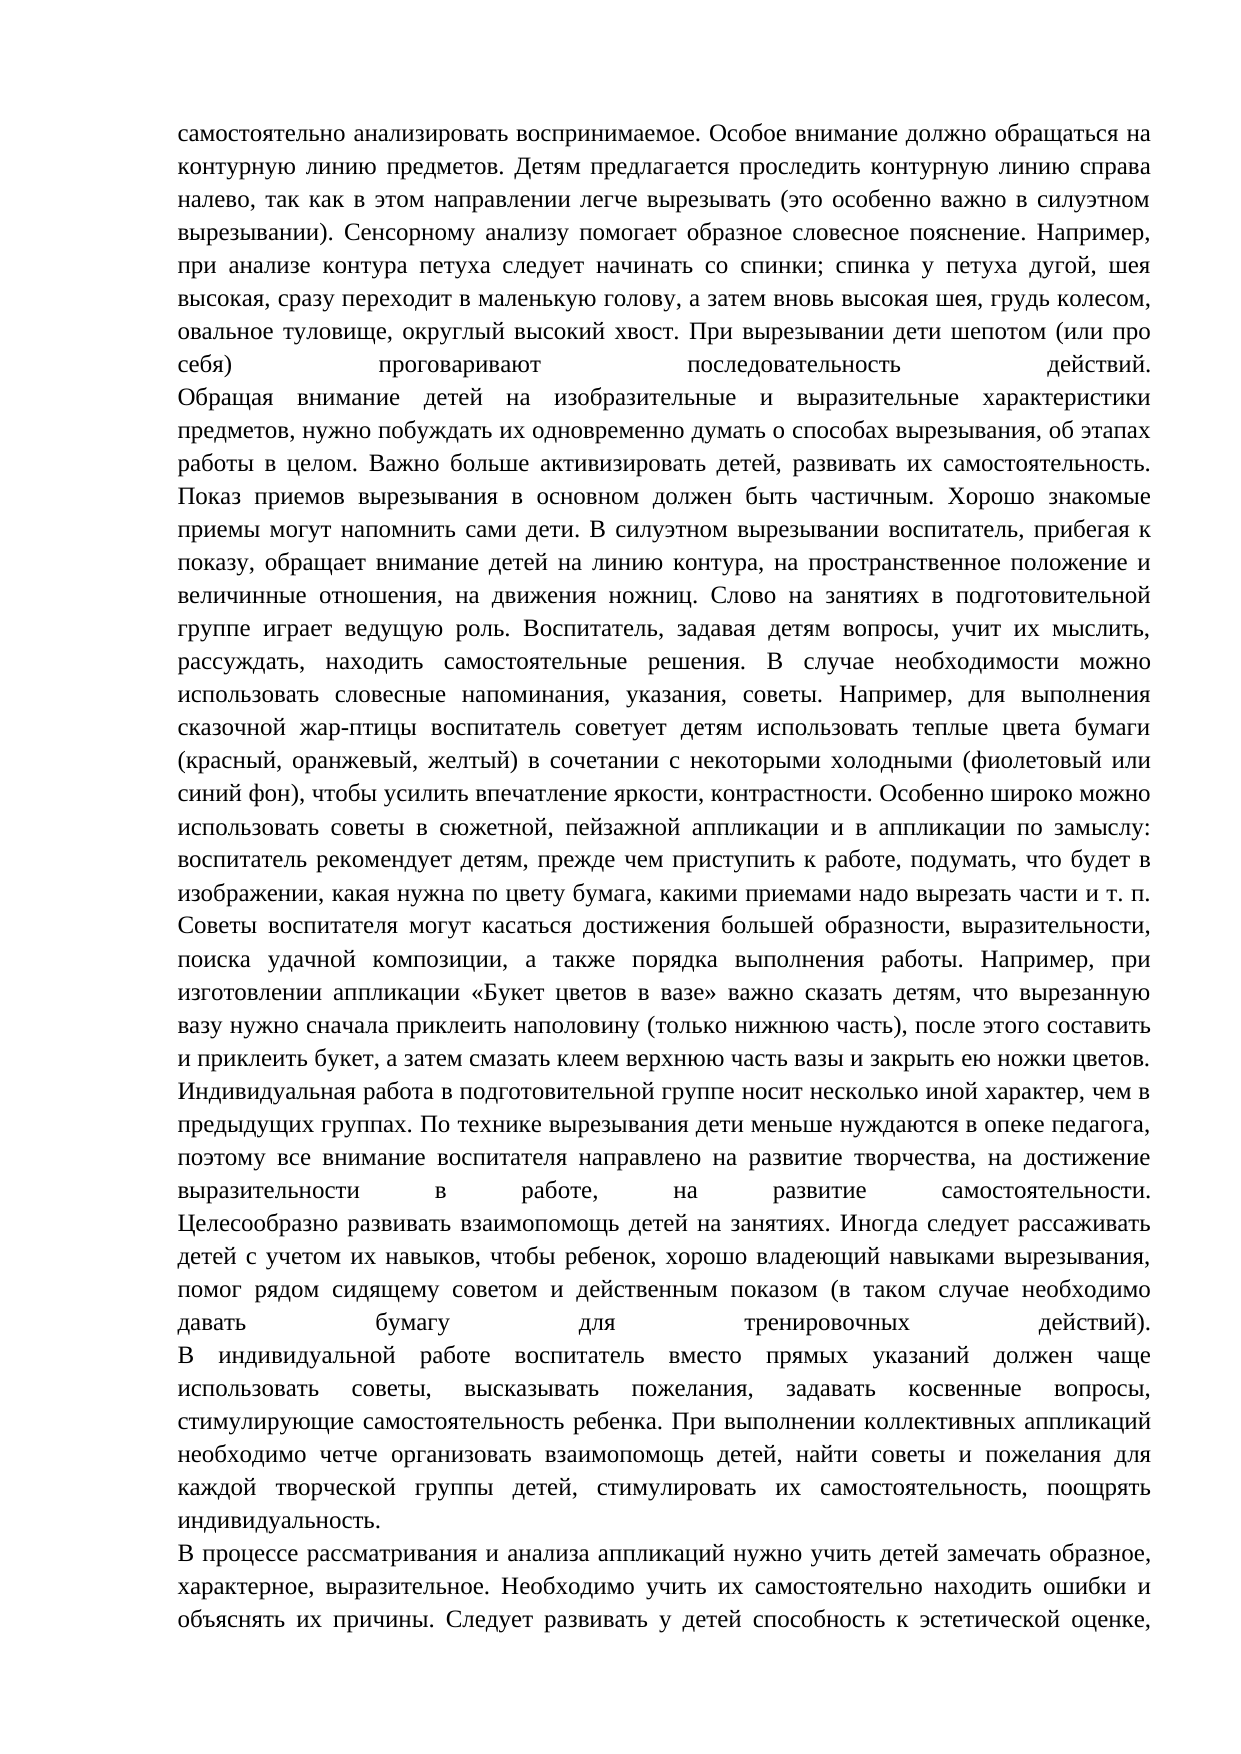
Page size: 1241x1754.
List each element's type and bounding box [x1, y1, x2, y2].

text [177, 118, 1152, 1633]
